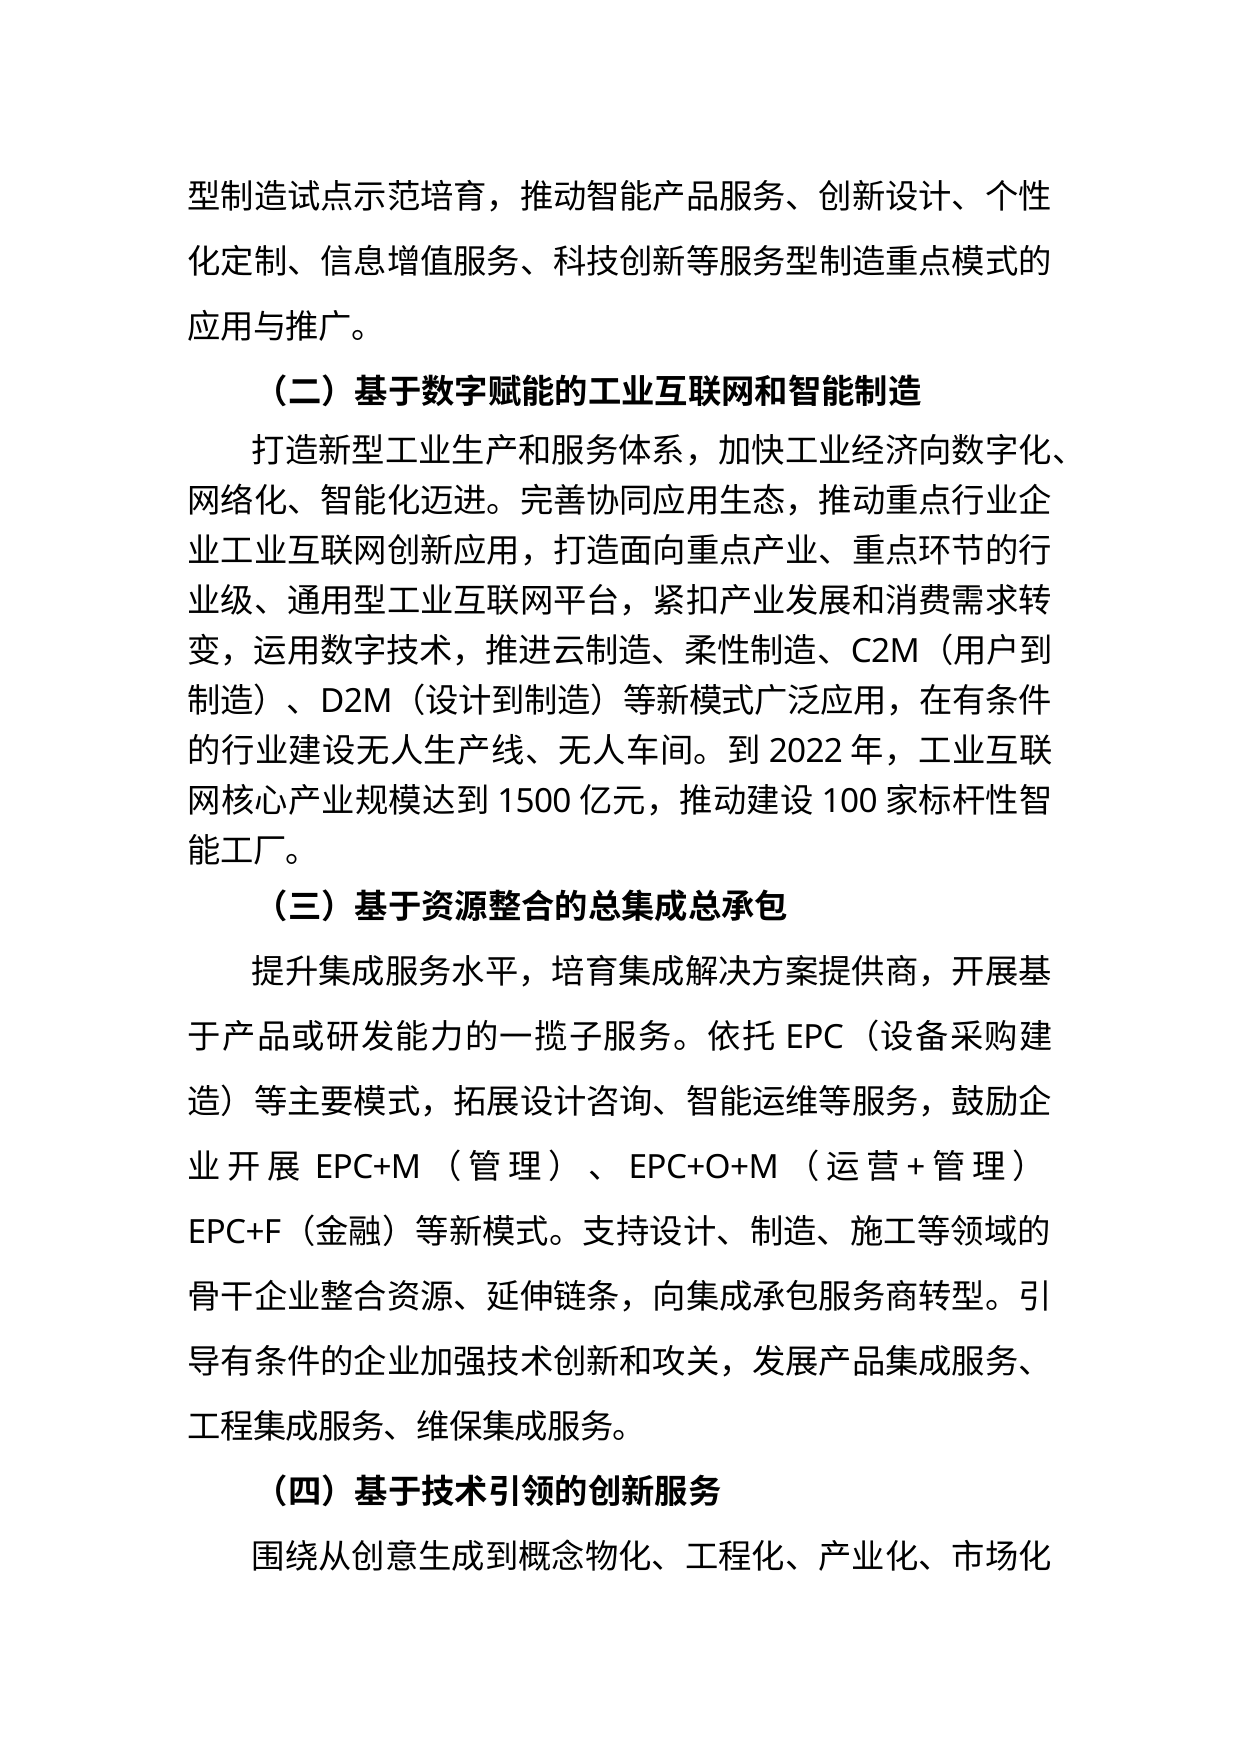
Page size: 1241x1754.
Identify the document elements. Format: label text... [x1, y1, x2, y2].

subtitle （三）基于资源整合的总集成总承包 [187, 872, 1053, 937]
subtitle （二）基于数字赋能的工业互联网和智能制造 [187, 357, 1053, 422]
text 打造新型工业生产和服务体系，加快工业经济向数字化、网络化、智能化迈进。完善协同应用生态，推动重点行业企业工业互联网创新应用，打造面向重点产业、重点环节的行业级、通用型工业互联网平台，紧扣产业发展和消费需求转变，运用数字技术，推进云制造、柔性制造、C2M（用户到制造）、D2M（设计到制造）等新模式广泛应用，在有条件的行业建设无人生产线、无人车间。到2022年，工业互联网核心产业规模达到1500亿元，推动建设100家标杆性智能工厂。 [187, 422, 1053, 872]
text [187, 1522, 1053, 1587]
text 提升集成服务水平，培育集成解决方案提供商，开展基于产品或研发能力的一揽子服务。依托EPC（设备采购建造）等主要模式，拓展设计咨询、智能运维等服务，鼓励企业开展EPC+M（管理）、EPC+O+M（运营+管理）、EPC+F（金融）等新模式。支持设计、制造、施工等领域的骨干企业整合资源、延伸链条，向集成承包服务商转型。引导有条件的企业加强技术创新和攻关，发展产品集成服务、工程集成服务、维保集成服务。 [187, 937, 1053, 1457]
subtitle （四）基于技术引领的创新服务 [187, 1457, 1053, 1522]
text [187, 162, 1053, 357]
